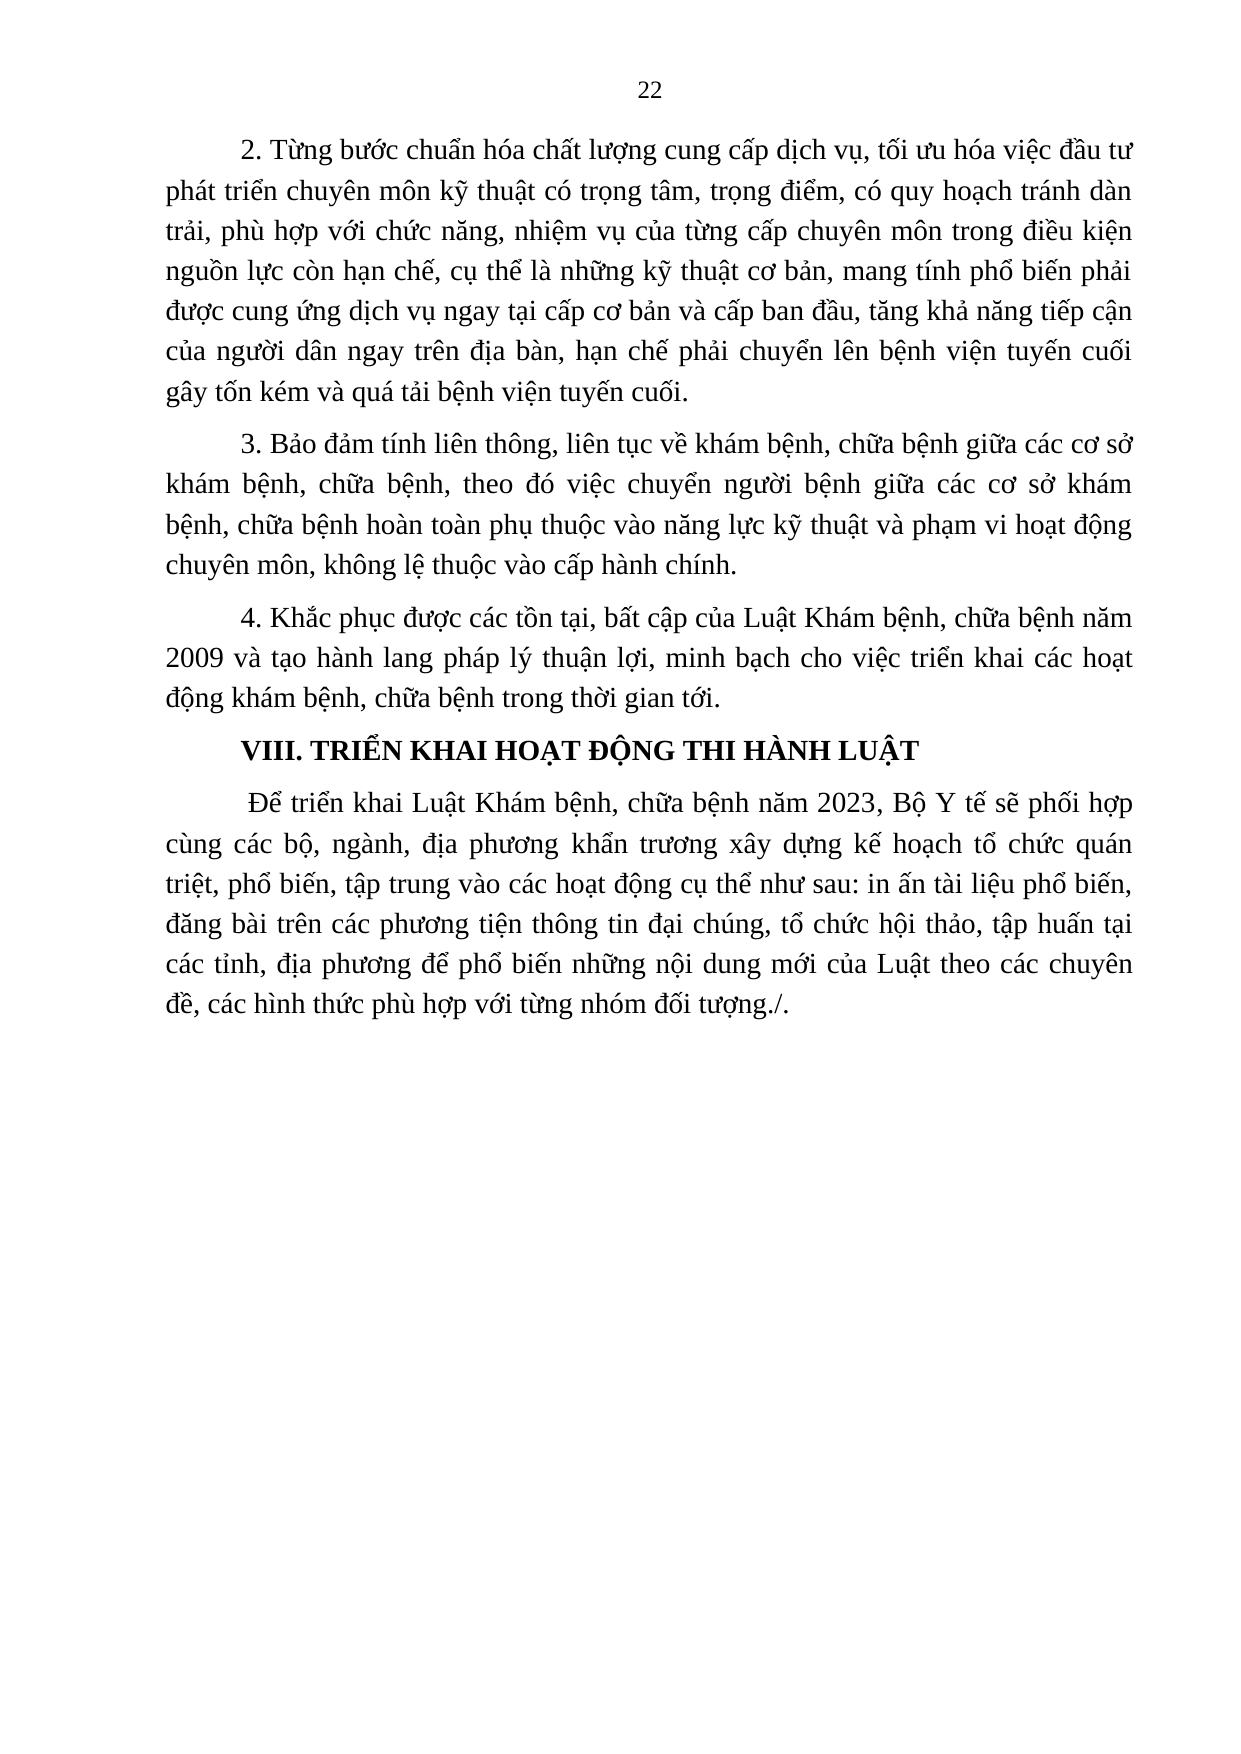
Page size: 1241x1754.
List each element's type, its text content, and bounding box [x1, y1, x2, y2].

text VIII. TRIỂN KHAI HOẠT ĐỘNG THI HÀNH LUẬT [165, 733, 1134, 766]
text Để triển khai Luật Khám bệnh, chữa bệnh năm 2023, Bộ Y tế sẽ phối hợp cùng các bộ, ngành, địa phương khẩn trương xây dựng kế hoạch tổ chức quán triệt, phổ biến, tập trung vào các hoạt động cụ thể như sau: in ấn tài liệu phổ biến, đăng bài trên các phương tiện thông tin đại chúng, tổ chức hội thảo, tập huấn tại các tỉnh, địa phương để phổ biến những nội dung mới của Luật theo các chuyên đề, các hình thức phù hợp với từng nhóm đối tượng./. [165, 786, 1134, 1020]
text 4. Khắc phục được các tồn tại, bất cập của Luật Khám bệnh, chữa bệnh năm 2009 và tạo hành lang pháp lý thuận lợi, minh bạch cho việc triển khai các hoạt động khám bệnh, chữa bệnh trong thời gian tới. [165, 600, 1134, 714]
text 2. Từng bước chuẩn hóa chất lượng cung cấp dịch vụ, tối ưu hóa việc đầu tư phát triển chuyên môn kỹ thuật có trọng tâm, trọng điểm, có quy hoạch tránh dàn trải, phù hợp với chức năng, nhiệm vụ của từng cấp chuyên môn trong điều kiện nguồn lực còn hạn chế, cụ thể là những kỹ thuật cơ bản, mang tính phổ biến phải được cung ứng dịch vụ ngay tại cấp cơ bản và cấp ban đầu, tăng khả năng tiếp cận của người dân ngay trên địa bàn, hạn chế phải chuyển lên bệnh viện tuyến cuối gây tốn kém và quá tải bệnh viện tuyến cuối. [165, 132, 1134, 407]
text 3. Bảo đảm tính liên thông, liên tục về khám bệnh, chữa bệnh giữa các cơ sở khám bệnh, chữa bệnh, theo đó việc chuyển người bệnh giữa các cơ sở khám bệnh, chữa bệnh hoàn toàn phụ thuộc vào năng lực kỹ thuật và phạm vi hoạt động chuyên môn, không lệ thuộc vào cấp hành chính. [165, 426, 1134, 581]
